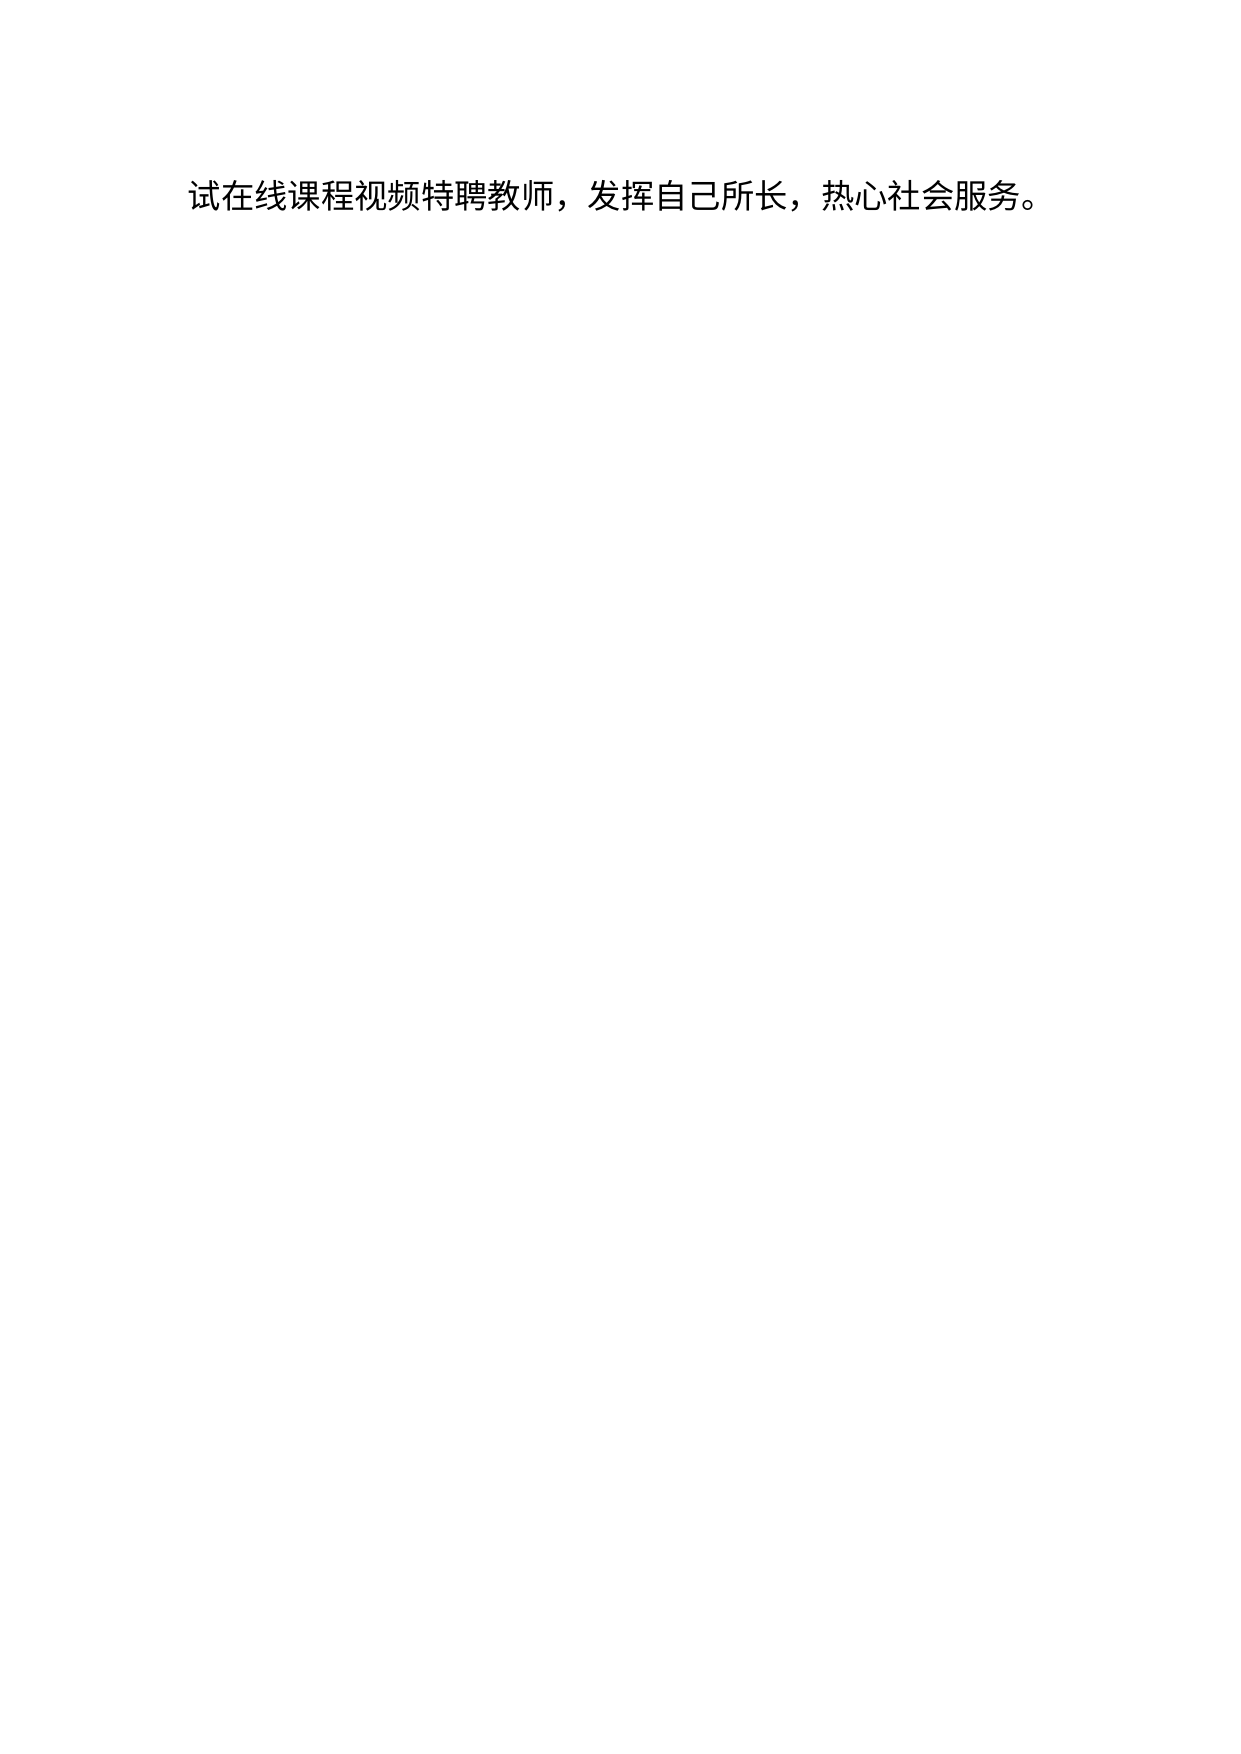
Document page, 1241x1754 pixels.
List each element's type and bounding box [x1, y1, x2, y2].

text [187, 162, 1053, 227]
